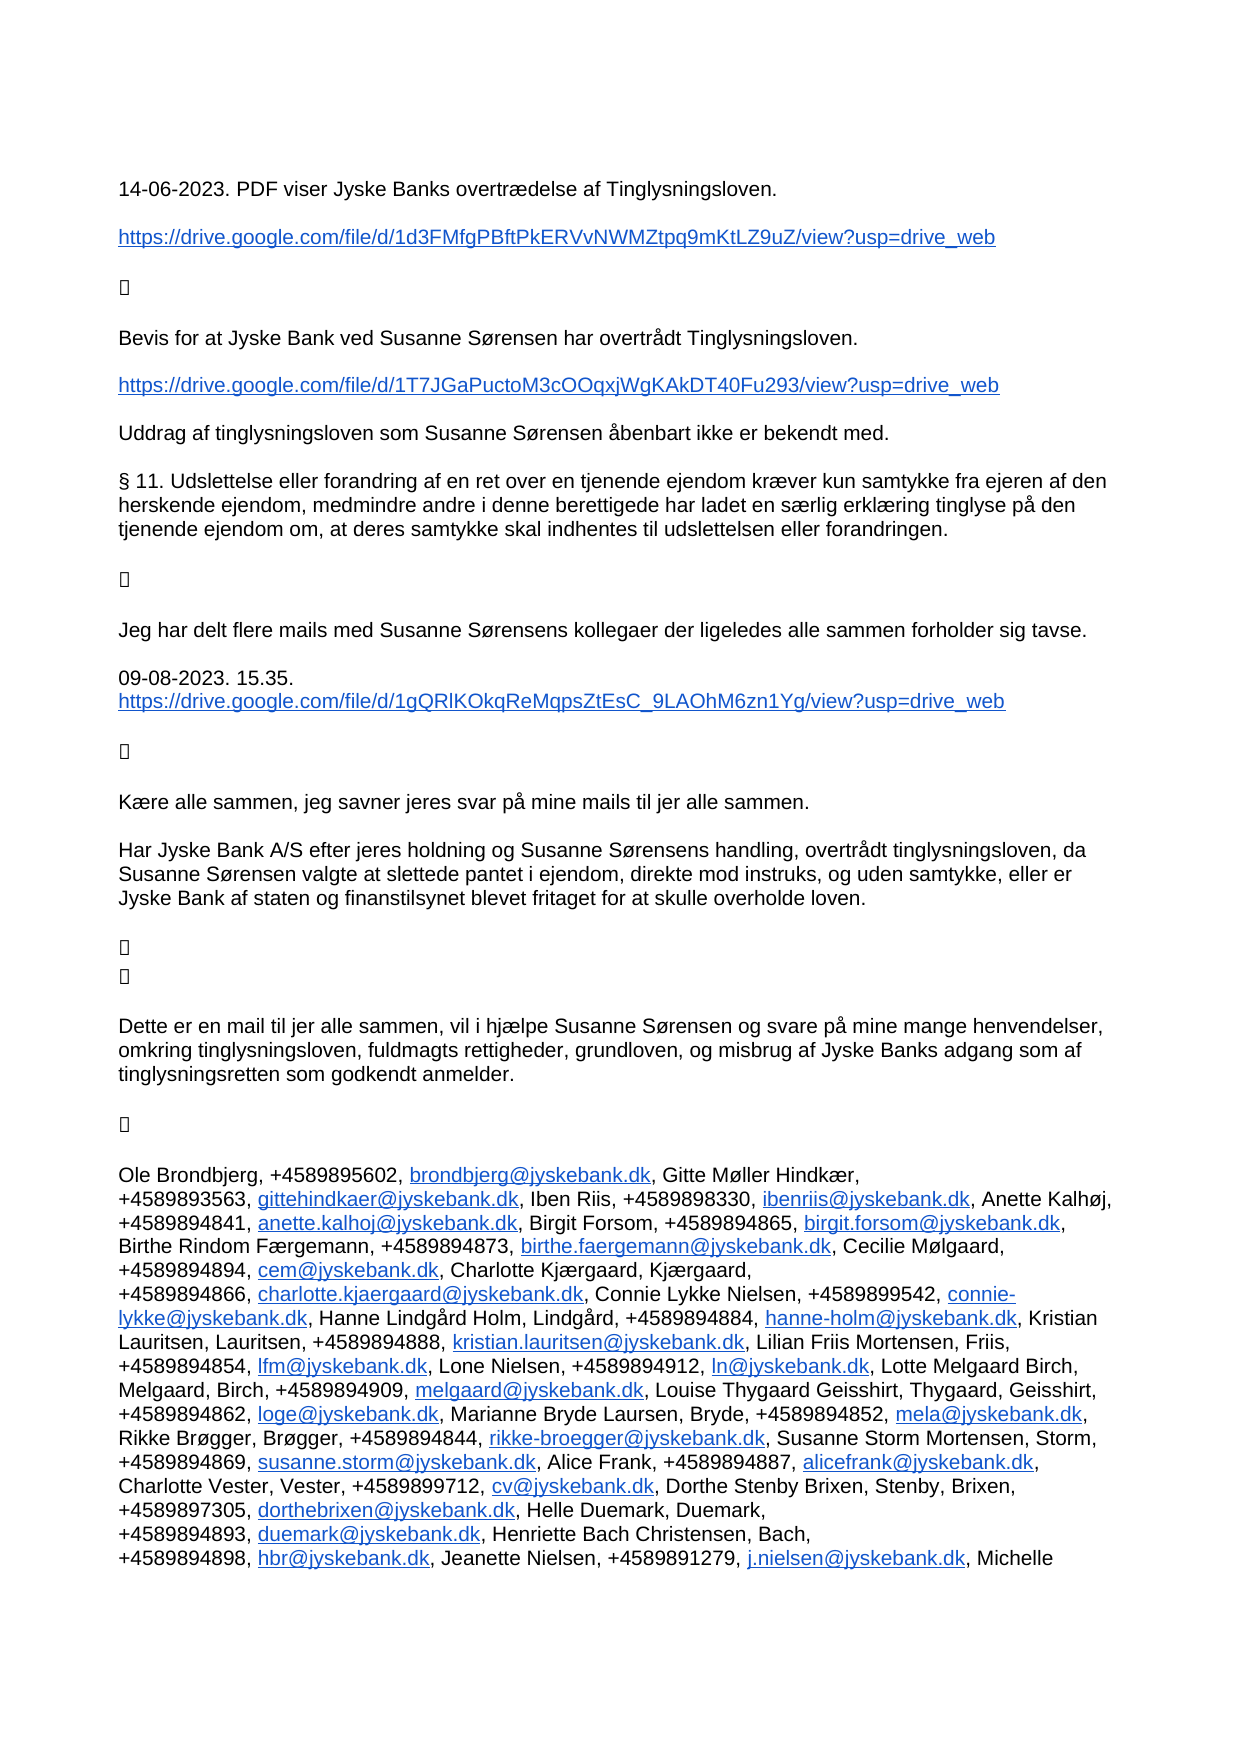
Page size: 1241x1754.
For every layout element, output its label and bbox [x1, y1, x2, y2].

text [118, 177, 1122, 1570]
